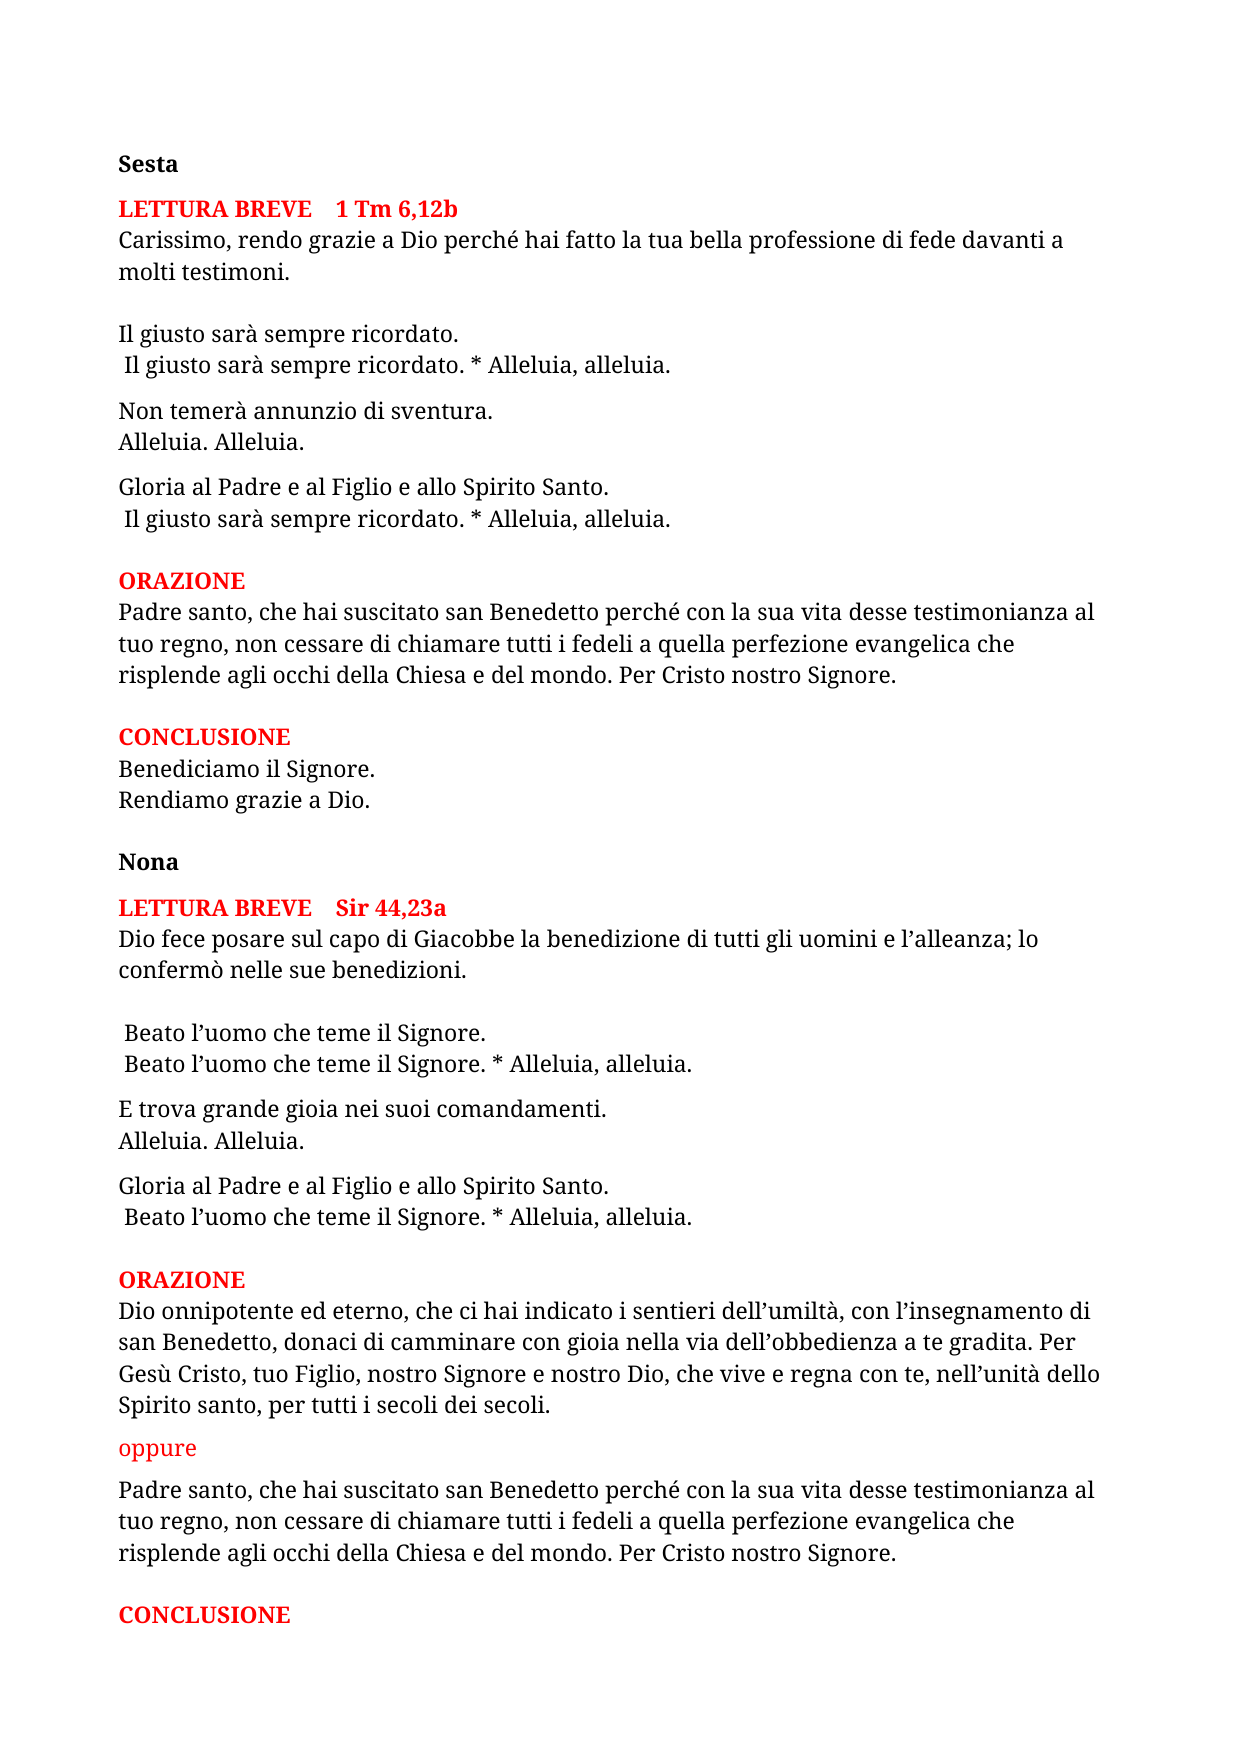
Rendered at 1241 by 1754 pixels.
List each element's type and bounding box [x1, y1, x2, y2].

text [118, 148, 1122, 1630]
